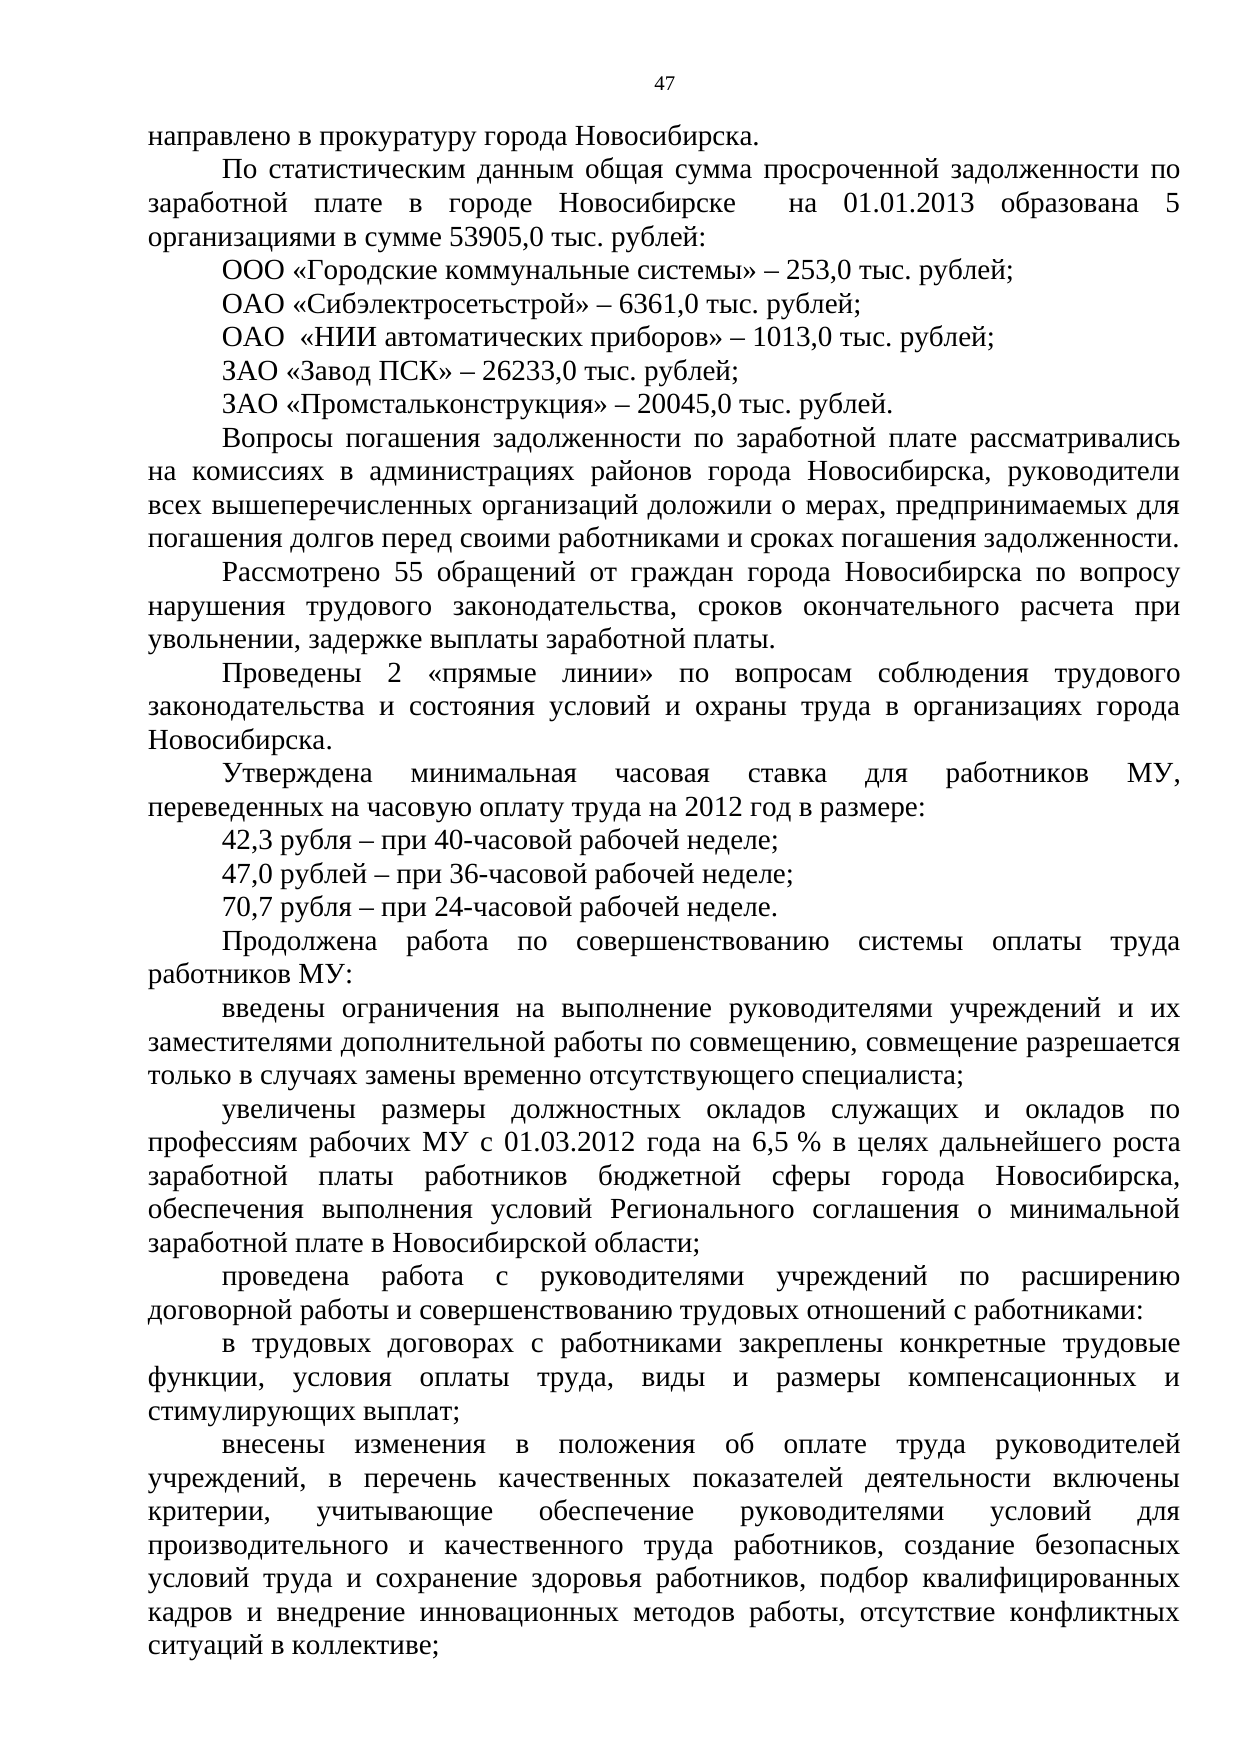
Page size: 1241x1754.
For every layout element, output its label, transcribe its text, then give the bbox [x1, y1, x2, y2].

text ООО «Городские коммунальные системы» – 253,0 тыс. рублей; [148, 252, 1181, 286]
text ЗАО «Завод ПСК» – 26233,0 тыс. рублей; [148, 353, 1181, 386]
text введены ограничения на выполнение руководителями учреждений и их заместителями дополнительной работы по совмещению, совмещение разрешается только в случаях замены временно отсутствующего специалиста; [148, 990, 1181, 1091]
text Вопросы погашения задолженности по заработной плате рассматривались на комиссиях в администрациях районов города Новосибирска, руководители всех вышеперечисленных организаций доложили о мерах, предпринимаемых для погашения долгов перед своими работниками и сроках погашения задолженности. [148, 420, 1181, 554]
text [148, 118, 1181, 152]
text внесены изменения в положения об оплате труда руководителей учреждений, в перечень качественных показателей деятельности включены критерии, учитывающие обеспечение руководителями условий для производительного и качественного труда работников, создание безопасных условий труда и сохранение здоровья работников, подбор квалифицированных кадров и внедрение инновационных методов работы, отсутствие конфликтных ситуаций в коллективе; [148, 1426, 1181, 1661]
text проведена работа с руководителями учреждений по расширению договорной работы и совершенствованию трудовых отношений с работниками: [148, 1258, 1181, 1326]
text Проведены 2 «прямые линии» по вопросам соблюдения трудового законодательства и состояния условий и охраны труда в организациях города Новосибирска. [148, 655, 1181, 755]
text 70,7 рубля – при 24-часовой рабочей неделе. [148, 889, 1181, 923]
text 42,3 рубля – при 40-часовой рабочей неделе; [148, 822, 1181, 856]
text ОАО «НИИ автоматических приборов» – 1013,0 тыс. рублей; [148, 319, 1181, 353]
text в трудовых договорах с работниками закреплены конкретные трудовые функции, условия оплаты труда, виды и размеры компенсационных и стимулирующих выплат; [148, 1326, 1181, 1426]
text Продолжена работа по совершенствованию системы оплаты труда работников МУ: [148, 923, 1181, 990]
text увеличены размеры должностных окладов служащих и окладов по профессиям рабочих МУ с 01.03.2012 года на 6,5 % в целях дальнейшего роста заработной платы работников бюджетной сферы города Новосибирска, обеспечения выполнения условий Регионального соглашения о минимальной заработной плате в Новосибирской области; [148, 1091, 1181, 1258]
text Утверждена минимальная часовая ставка для работников МУ, переведенных на часовую оплату труда на 2012 год в размере: [148, 755, 1181, 822]
text Рассмотрено 55 обращений от граждан города Новосибирска по вопросу нарушения трудового законодательства, сроков окончательного расчета при увольнении, задержке выплаты заработной платы. [148, 554, 1181, 655]
text ЗАО «Промстальконструкция» – 20045,0 тыс. рублей. [148, 386, 1181, 420]
text ОАО «Сибэлектросетьстрой» – 6361,0 тыс. рублей; [148, 286, 1181, 319]
text 47,0 рублей – при 36-часовой рабочей неделе; [148, 856, 1181, 889]
text По статистическим данным общая сумма просроченной задолженности по заработной плате в городе Новосибирске на 01.01.2013 образована 5 организациями в сумме 53905,0 тыс. рублей: [148, 152, 1181, 252]
